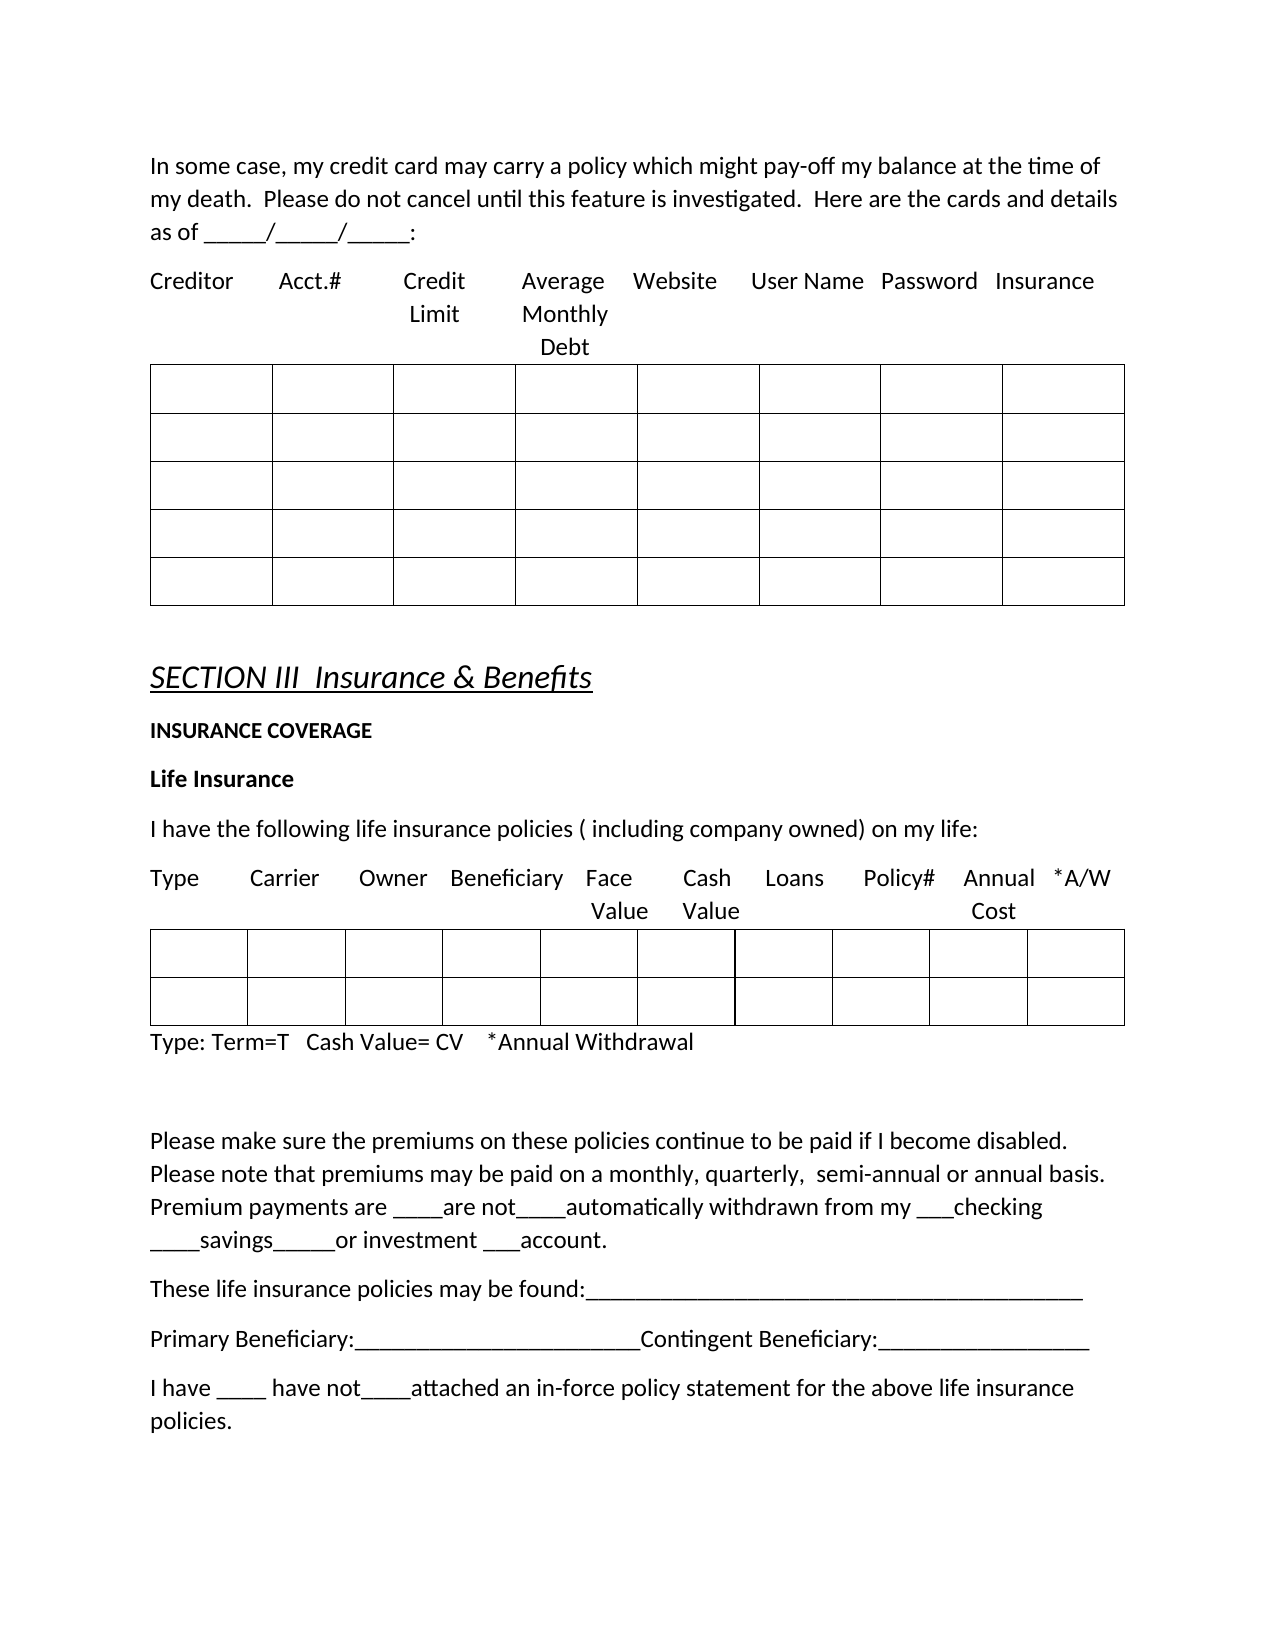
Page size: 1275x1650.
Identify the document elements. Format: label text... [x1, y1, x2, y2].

table_header [516, 365, 637, 412]
table_cell [1003, 414, 1124, 461]
table_cell [638, 414, 759, 461]
table_cell [760, 414, 880, 461]
table_header [1028, 930, 1124, 977]
table_cell [151, 978, 247, 1025]
table_header [541, 930, 637, 977]
table_cell [151, 558, 272, 605]
table_header [248, 930, 345, 977]
text Type Carrier Owner Beneficiary Face Cash Loans Policy# Annual *A/W [150, 863, 1125, 893]
table_cell [273, 462, 393, 509]
table_header [443, 930, 540, 977]
table_cell [516, 510, 637, 557]
table_cell [516, 462, 637, 509]
table_cell [394, 462, 515, 509]
table_header [760, 365, 880, 412]
table_cell [881, 414, 1002, 461]
table_cell [273, 510, 393, 557]
table_header [151, 365, 272, 412]
text I have the following life insurance policies ( including company owned) on my life: [150, 813, 1125, 843]
table_cell [394, 558, 515, 605]
table_cell [541, 978, 637, 1025]
table_cell [394, 414, 515, 461]
table_cell [443, 978, 540, 1025]
text Value Value Cost [150, 896, 1125, 926]
table_cell [1003, 462, 1124, 509]
text Creditor Acct.# Credit Average Website User Name Password Insurance [150, 265, 1125, 296]
table_header [1003, 365, 1124, 412]
table_cell [930, 978, 1027, 1025]
table_cell [1003, 510, 1124, 557]
table_header [151, 930, 247, 977]
text Type: Term=T Cash Value= CV *Annual Withdrawal [150, 1026, 1125, 1056]
text SECTION III Insurance & Benefits [150, 656, 1125, 697]
table_cell [760, 558, 880, 605]
table_cell [760, 462, 880, 509]
table_cell [638, 510, 759, 557]
text Debt [150, 331, 1125, 362]
table_header [638, 365, 759, 412]
table_cell [248, 978, 345, 1025]
table_cell [1003, 558, 1124, 605]
table_cell [638, 558, 759, 605]
table_header [346, 930, 442, 977]
table_cell [394, 510, 515, 557]
table_cell [881, 558, 1002, 605]
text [150, 150, 1125, 246]
table_header [833, 930, 929, 977]
text Primary Beneficiary:_______________________Contingent Beneficiary:_________________ [150, 1323, 1125, 1353]
text Life Insurance [150, 763, 1125, 794]
table_header [930, 930, 1027, 977]
table_header [273, 365, 393, 412]
table_cell [273, 558, 393, 605]
table_cell [151, 414, 272, 461]
table_cell [151, 462, 272, 509]
table_cell [881, 510, 1002, 557]
table_cell [760, 510, 880, 557]
text These life insurance policies may be found:________________________________________ [150, 1273, 1125, 1304]
table_cell [516, 558, 637, 605]
table_cell [736, 978, 832, 1025]
text Limit Monthly [150, 298, 1125, 329]
text I have ____ have not____attached an in-force policy statement for the above life insurance policies. [150, 1373, 1125, 1436]
table_cell [346, 978, 442, 1025]
table_cell [516, 414, 637, 461]
table_cell [638, 462, 759, 509]
table_header [638, 930, 734, 977]
table_cell [833, 978, 929, 1025]
table_cell [638, 978, 734, 1025]
table_cell [881, 462, 1002, 509]
table_cell [1028, 978, 1124, 1025]
table_header [736, 930, 832, 977]
table_cell [151, 510, 272, 557]
table_cell [273, 414, 393, 461]
text Please make sure the premiums on these policies continue to be paid if I become disabled. Please note that premiums may be paid on a monthly, quarterly, semi-annual or annual basis. Premium payments are ____are not____automatically withdrawn from my ___checking ____savings_____or investment ___account. [150, 1125, 1125, 1254]
table_header [394, 365, 515, 412]
table_header [881, 365, 1002, 412]
text INSURANCE COVERAGE [150, 717, 1125, 744]
